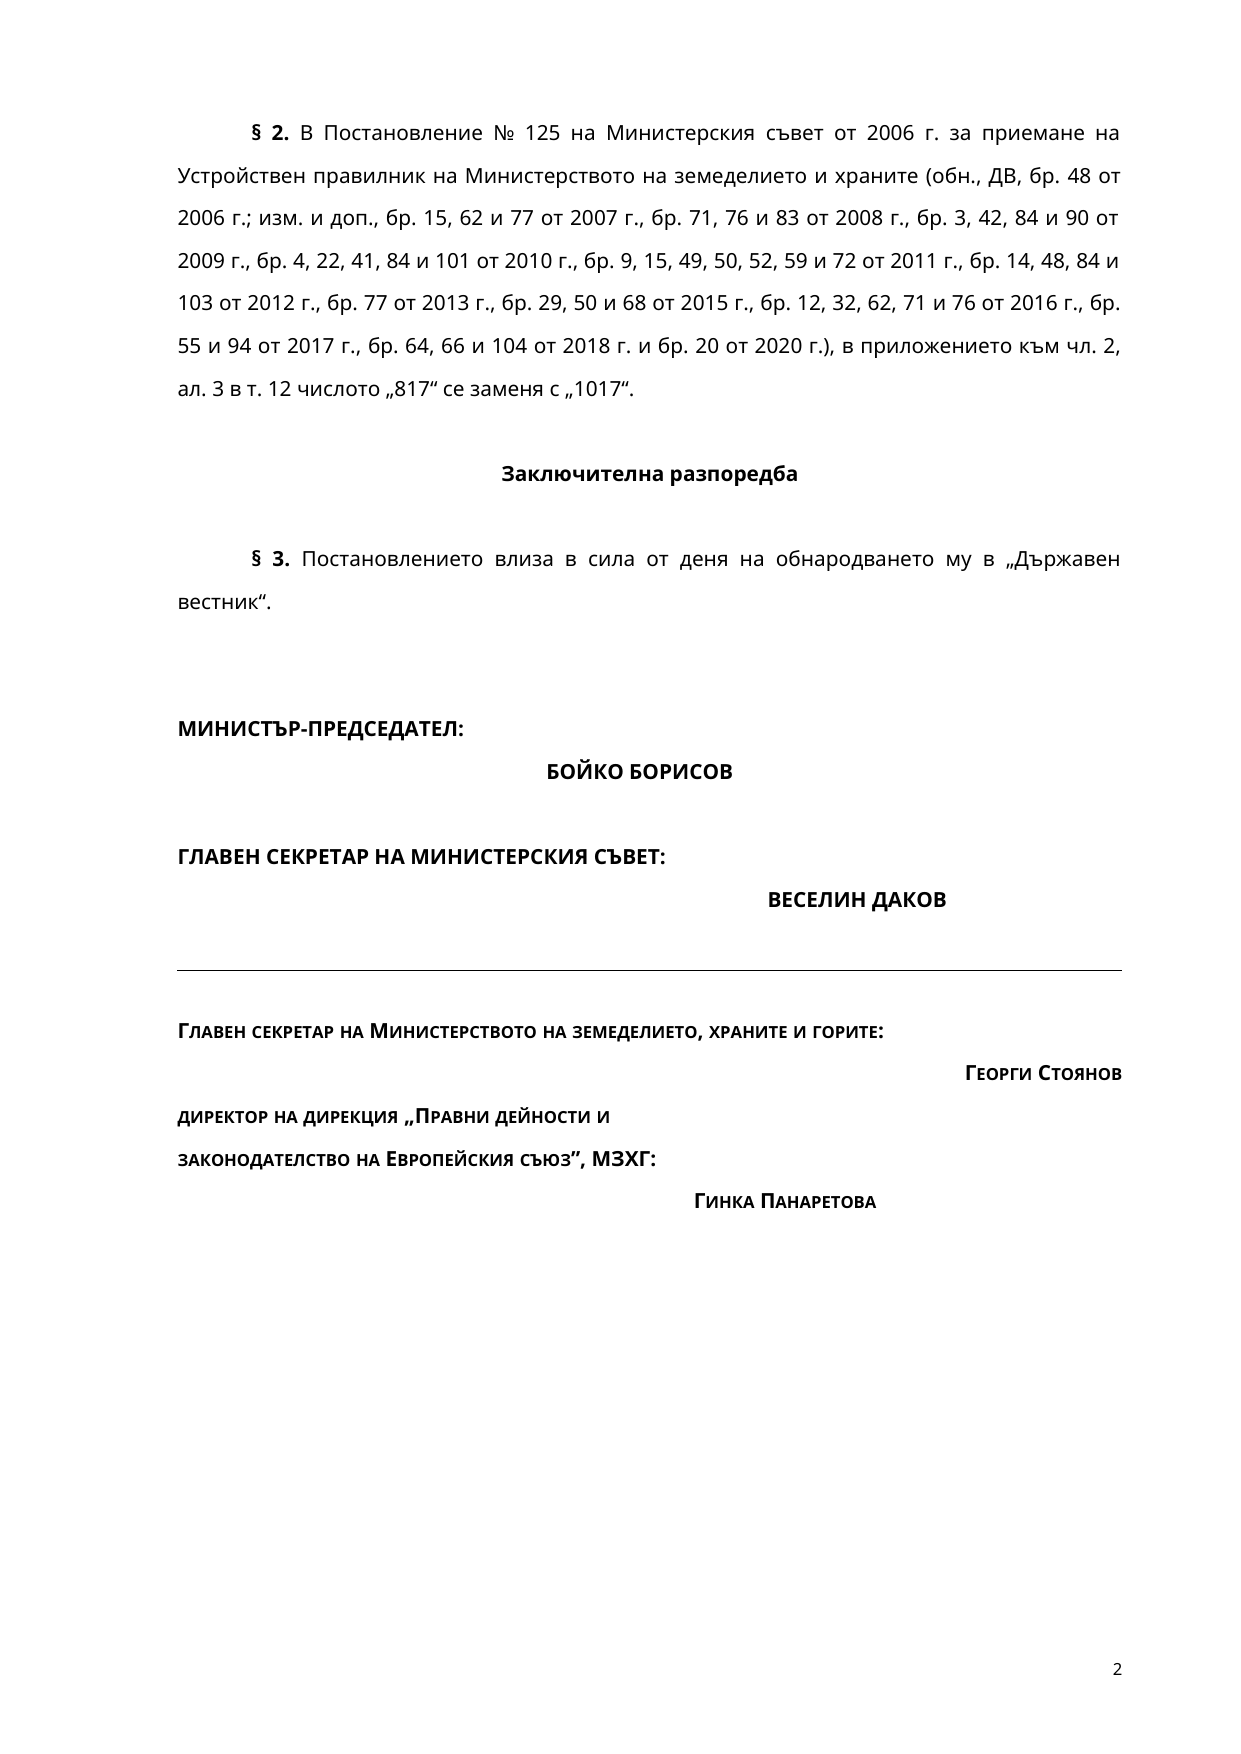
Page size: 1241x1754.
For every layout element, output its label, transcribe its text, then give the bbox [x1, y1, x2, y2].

text § 3. Постановлението влиза в сила от деня на обнародването му в „Държавен вестник“. [177, 544, 1122, 615]
subtitle Главен секретар на Министерството на земеделието, храните и горите: [177, 1013, 1122, 1044]
text ГЛАВЕН СЕКРЕТАР НА МИНИСТЕРСКИЯ СЪВЕТ: [177, 842, 1122, 871]
subtitle Георги Стоянов [177, 1055, 1122, 1087]
text ВЕСЕЛИН ДАКОВ [693, 885, 1122, 913]
text директор на дирекция „Правни дейности и [177, 1101, 1122, 1129]
text Гинка Панаретова [627, 1186, 1146, 1215]
text МИНИСТЪР-ПРЕДСЕДАТЕЛ: [177, 714, 1122, 743]
text § 2. В Постановление № 125 на Министерския съвет от 2006 г. за приемане на Устройствен правилник на Министерството на земеделието и храните (обн., ДВ, бр. 48 от 2006 г.; изм. и доп., бр. 15, 62 и 77 от 2007 г., бр. 71, 76 и 83 от 2008 г., бр. 3, 42, 84 и 90 от 2009 г., бр. 4, 22, 41, 84 и 101 от 2010 г., бр. 9, 15, 49, 50, 52, 59 и 72 от 2011 г., бр. 14, 48, 84 и 103 от 2012 г., бр. 77 от 2013 г., бр. 29, 50 и 68 от 2015 г., бр. 12, 32, 62, 71 и 76 от 2016 г., бр. 55 и 94 от 2017 г., бр. 64, 66 и 104 от 2018 г. и бр. 20 от 2020 г.), в приложението към чл. 2, ал. 3 в т. 12 числото „817“ се заменя с „1017“. [177, 118, 1122, 402]
text законодателство на Европейския съюз”, МЗХГ: [177, 1144, 1122, 1172]
text Заключителна разпоредба [177, 459, 1122, 487]
text БОЙКО БОРИСОВ [472, 757, 1122, 786]
